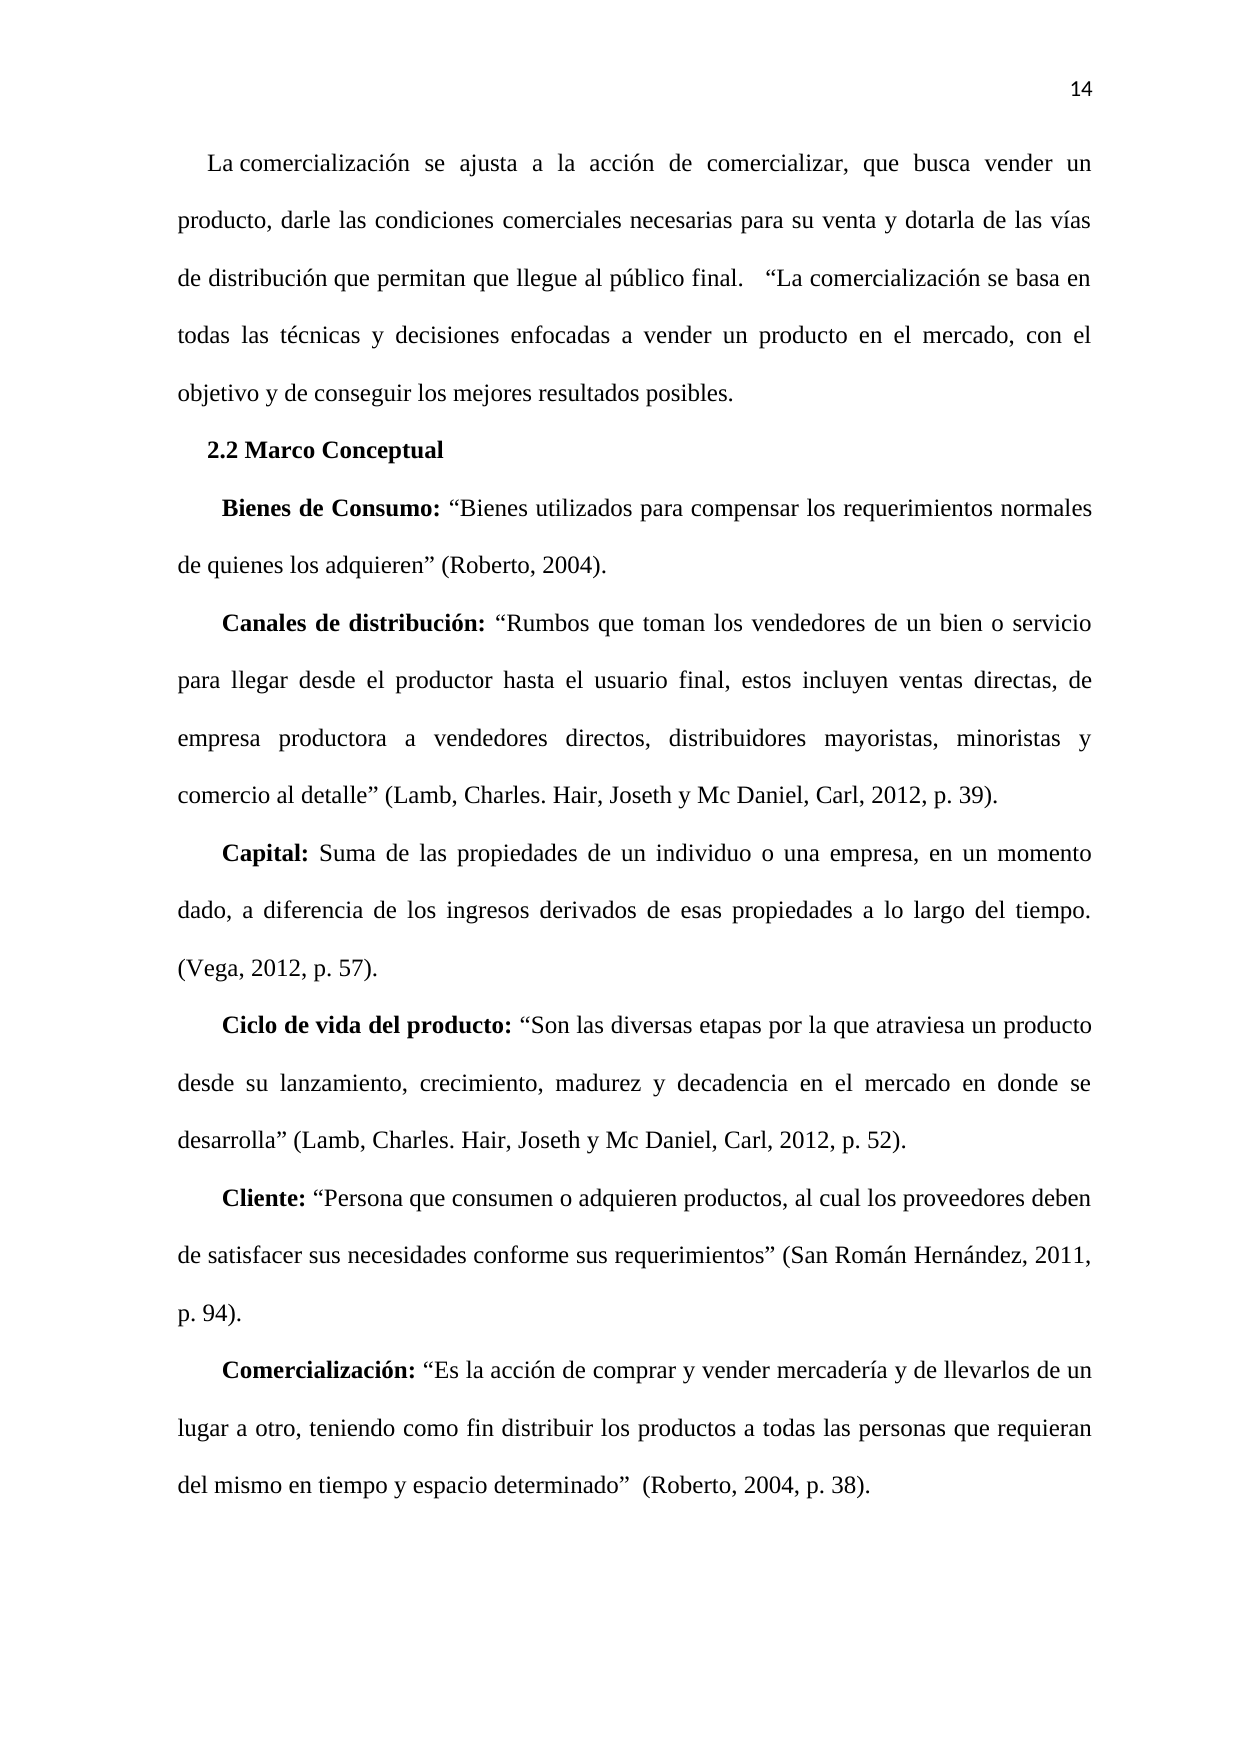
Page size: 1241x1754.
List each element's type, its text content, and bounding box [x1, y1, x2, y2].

text La comercialización se ajusta a la acción de comercializar, que busca vender un producto, darle las condiciones comerciales necesarias para su venta y dotarla de las vías de distribución que permitan que llegue al público final. “La comercialización se basa en todas las técnicas y decisiones enfocadas a vender un producto en el mercado, con el objetivo y de conseguir los mejores resultados posibles. [177, 148, 1092, 205]
text Cliente: “Persona que consumen o adquieren productos, al cual los proveedores deben de satisfacer sus necesidades conforme sus requerimientos” (San Román Hernández, 2011, p. 94). [177, 1183, 1092, 1326]
text La comercialización se ajusta a la acción de comercializar, que busca vender un producto, darle las condiciones comerciales necesarias para su venta y dotarla de las vías de distribución que permitan que llegue al público final. “La comercialización se basa en todas las técnicas y decisiones enfocadas a vender un producto en el mercado, con el objetivo y de conseguir los mejores resultados posibles. [177, 349, 1092, 406]
text Capital: Suma de las propiedades de un individuo o una empresa, en un momento dado, a diferencia de los ingresos derivados de esas propiedades a lo largo del tiempo. (Vega, 2012, p. 57). [177, 838, 1092, 981]
text Comercialización: “Es la acción de comprar y vender mercadería y de llevarlos de un lugar a otro, teniendo como fin distribuir los productos a todas las personas que requieran del mismo en tiempo y espacio determinado” (Roberto, 2004, p. 38). [177, 1355, 1092, 1499]
subtitle 2.2 Marco Conceptual [177, 435, 1092, 464]
text Bienes de Consumo: “Bienes utilizados para compensar los requerimientos normales de quienes los adquieren” . [177, 493, 1092, 579]
text Ciclo de vida del producto: “Son las diversas etapas por la que atraviesa un producto desde su lanzamiento, crecimiento, madurez y decadencia en el mercado en donde se desarrolla” (Lamb, Charles. Hair, Joseth y Mc Daniel, Carl, 2012, p. 52). [177, 1010, 1092, 1154]
text La comercialización se ajusta a la acción de comercializar, que busca vender un producto, darle las condiciones comerciales necesarias para su venta y dotarla de las vías de distribución que permitan que llegue al público final. “La comercialización se basa en todas las técnicas y decisiones enfocadas a vender un producto en el mercado, con el objetivo y de conseguir los mejores resultados posibles. [177, 234, 1092, 320]
text Canales de distribución: “Rumbos que toman los vendedores de un bien o servicio para llegar desde el productor hasta el usuario final, estos incluyen ventas directas, de empresa productora a vendedores directos, distribuidores mayoristas, minoristas y comercio al detalle” (Lamb, Charles. Hair, Joseth y Mc Daniel, Carl, 2012, p. 39). [177, 608, 1092, 809]
